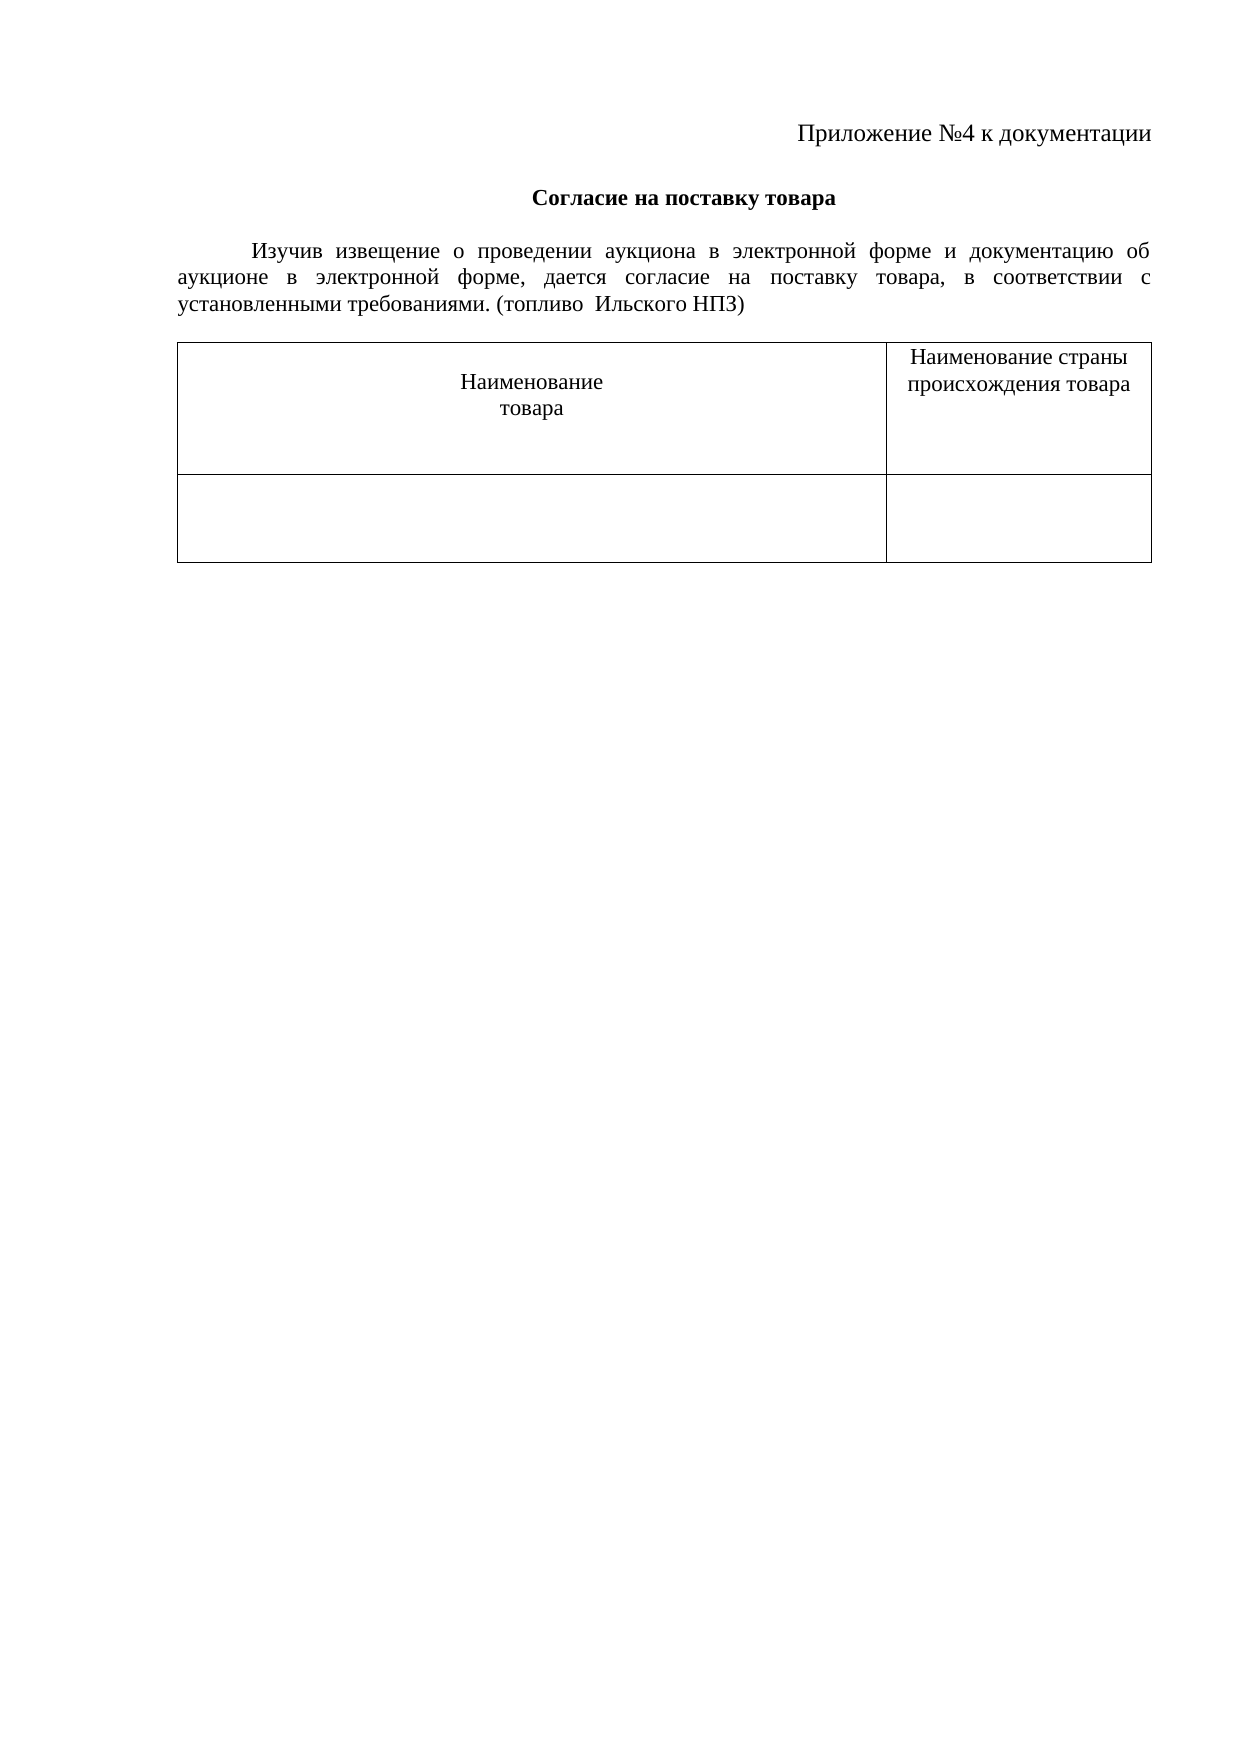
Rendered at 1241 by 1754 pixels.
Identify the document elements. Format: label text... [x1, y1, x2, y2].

table_header Наименование товара [178, 343, 886, 474]
text Приложение №4 к документации [177, 118, 1152, 147]
table_cell [887, 475, 1151, 562]
table_header Наименование страны происхождения товара [887, 343, 1151, 474]
text Согласие на поставку товара [177, 184, 1152, 211]
table_cell [178, 475, 886, 562]
text Изучив извещение о проведении аукциона в электронной форме и документацию об аукционе в электронной форме, дается согласие на поставку товара, в соответствии с установленными требованиями. (топливо Ильского НПЗ) [177, 237, 1152, 316]
